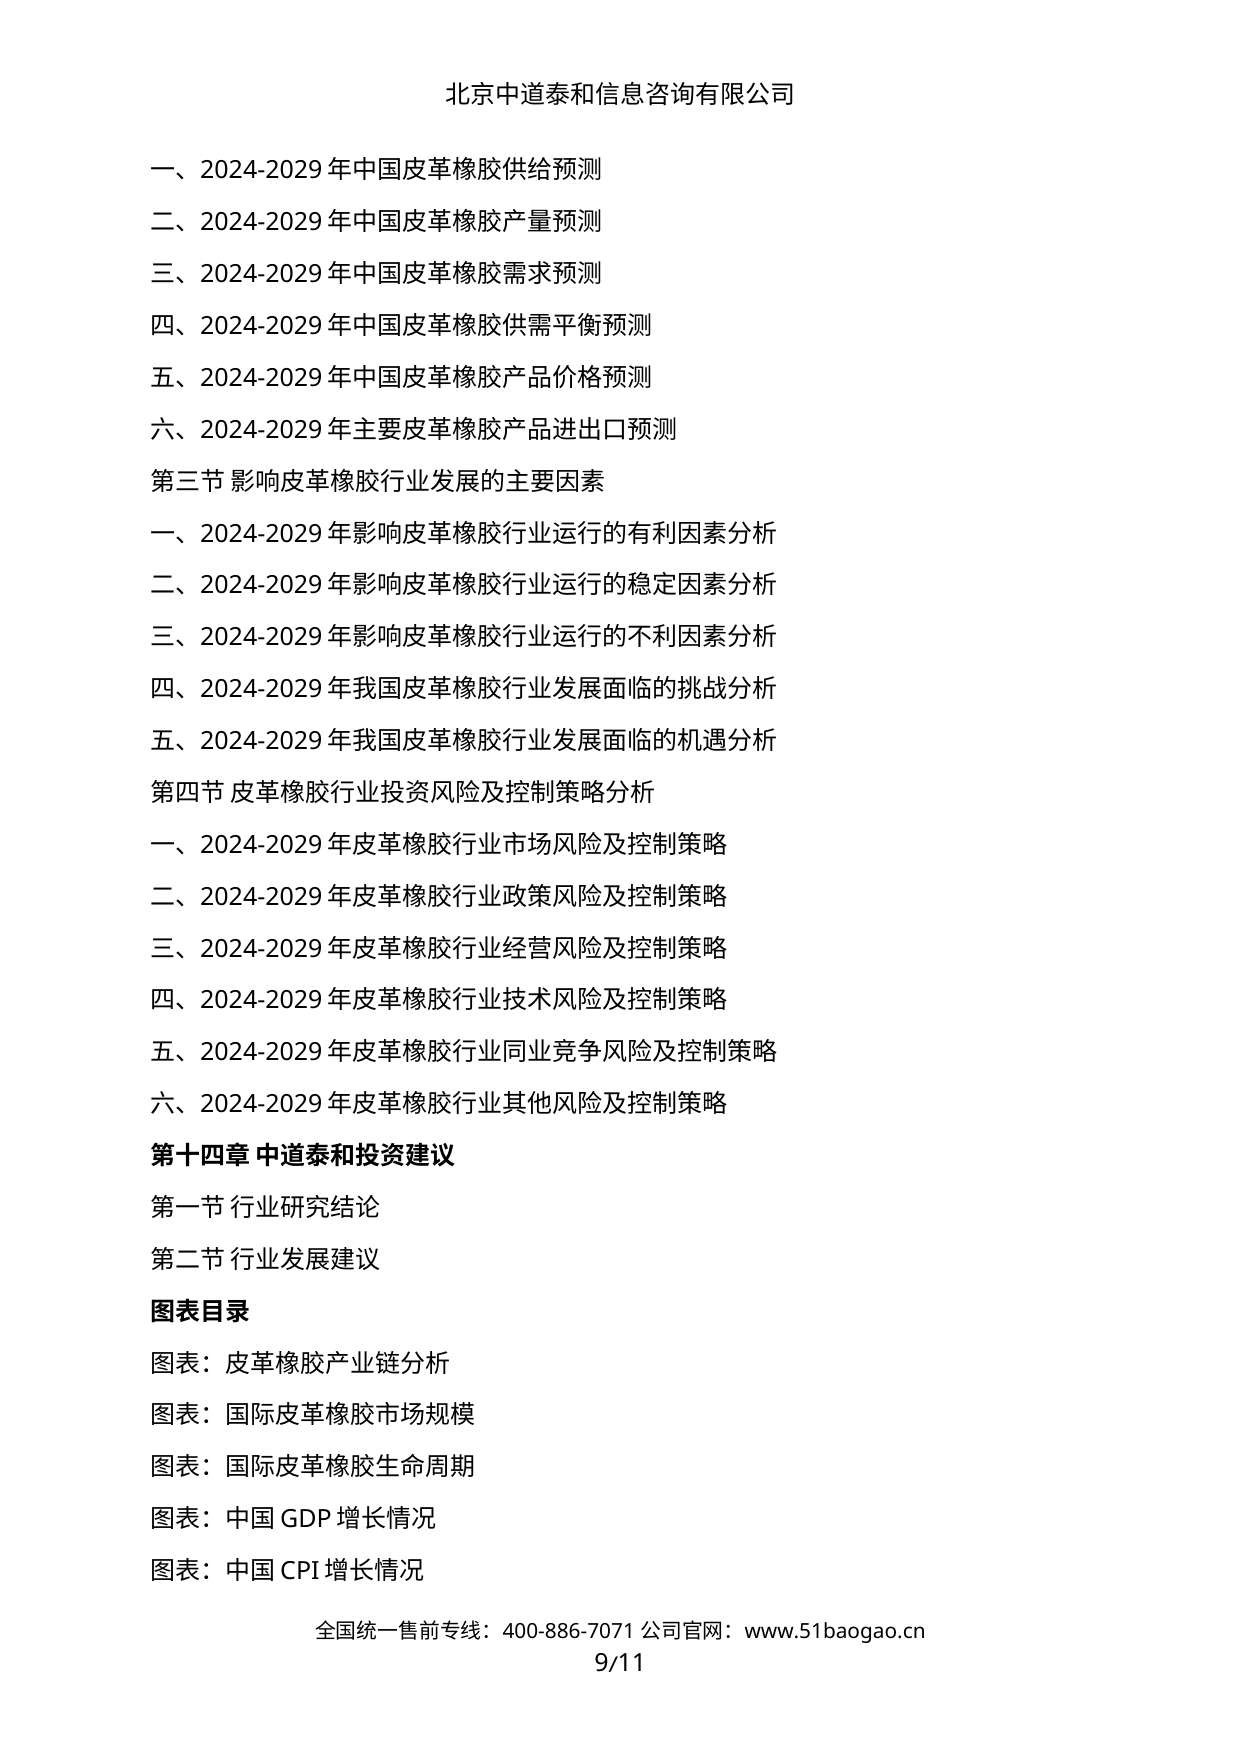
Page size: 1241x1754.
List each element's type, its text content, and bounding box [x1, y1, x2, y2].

text 一、2024-2029年中国皮革橡胶供给预测 [150, 150, 1090, 186]
text 一、2024-2029年皮革橡胶行业市场风险及控制策略 [150, 824, 1090, 861]
text 四、2024-2029年我国皮革橡胶行业发展面临的挑战分析 [150, 669, 1090, 705]
text 图表：国际皮革橡胶生命周期 [150, 1447, 1090, 1483]
text 图表：皮革橡胶产业链分析 [150, 1343, 1090, 1379]
text 第一节 行业研究结论 [150, 1187, 1090, 1224]
text 第二节 行业发展建议 [150, 1239, 1090, 1276]
text 图表：国际皮革橡胶市场规模 [150, 1395, 1090, 1431]
text 二、2024-2029年皮革橡胶行业政策风险及控制策略 [150, 876, 1090, 912]
text 四、2024-2029年皮革橡胶行业技术风险及控制策略 [150, 980, 1090, 1016]
text 第四节 皮革橡胶行业投资风险及控制策略分析 [150, 772, 1090, 809]
text 三、2024-2029年中国皮革橡胶需求预测 [150, 254, 1090, 290]
text 四、2024-2029年中国皮革橡胶供需平衡预测 [150, 306, 1090, 342]
text 图表：中国GDP增长情况 [150, 1499, 1090, 1535]
text 一、2024-2029年影响皮革橡胶行业运行的有利因素分析 [150, 513, 1090, 549]
text 五、2024-2029年我国皮革橡胶行业发展面临的机遇分析 [150, 721, 1090, 757]
text 图表目录 [150, 1291, 1090, 1327]
text 六、2024-2029年皮革橡胶行业其他风险及控制策略 [150, 1084, 1090, 1120]
text 图表：中国CPI增长情况 [150, 1551, 1090, 1587]
text 第十四章 中道泰和投资建议 [150, 1136, 1090, 1172]
text 三、2024-2029年影响皮革橡胶行业运行的不利因素分析 [150, 617, 1090, 653]
text 六、2024-2029年主要皮革橡胶产品进出口预测 [150, 409, 1090, 446]
text 五、2024-2029年皮革橡胶行业同业竞争风险及控制策略 [150, 1032, 1090, 1068]
text 第三节 影响皮革橡胶行业发展的主要因素 [150, 461, 1090, 497]
text 二、2024-2029年中国皮革橡胶产量预测 [150, 202, 1090, 238]
text 三、2024-2029年皮革橡胶行业经营风险及控制策略 [150, 928, 1090, 964]
text 五、2024-2029年中国皮革橡胶产品价格预测 [150, 357, 1090, 394]
text 二、2024-2029年影响皮革橡胶行业运行的稳定因素分析 [150, 565, 1090, 601]
